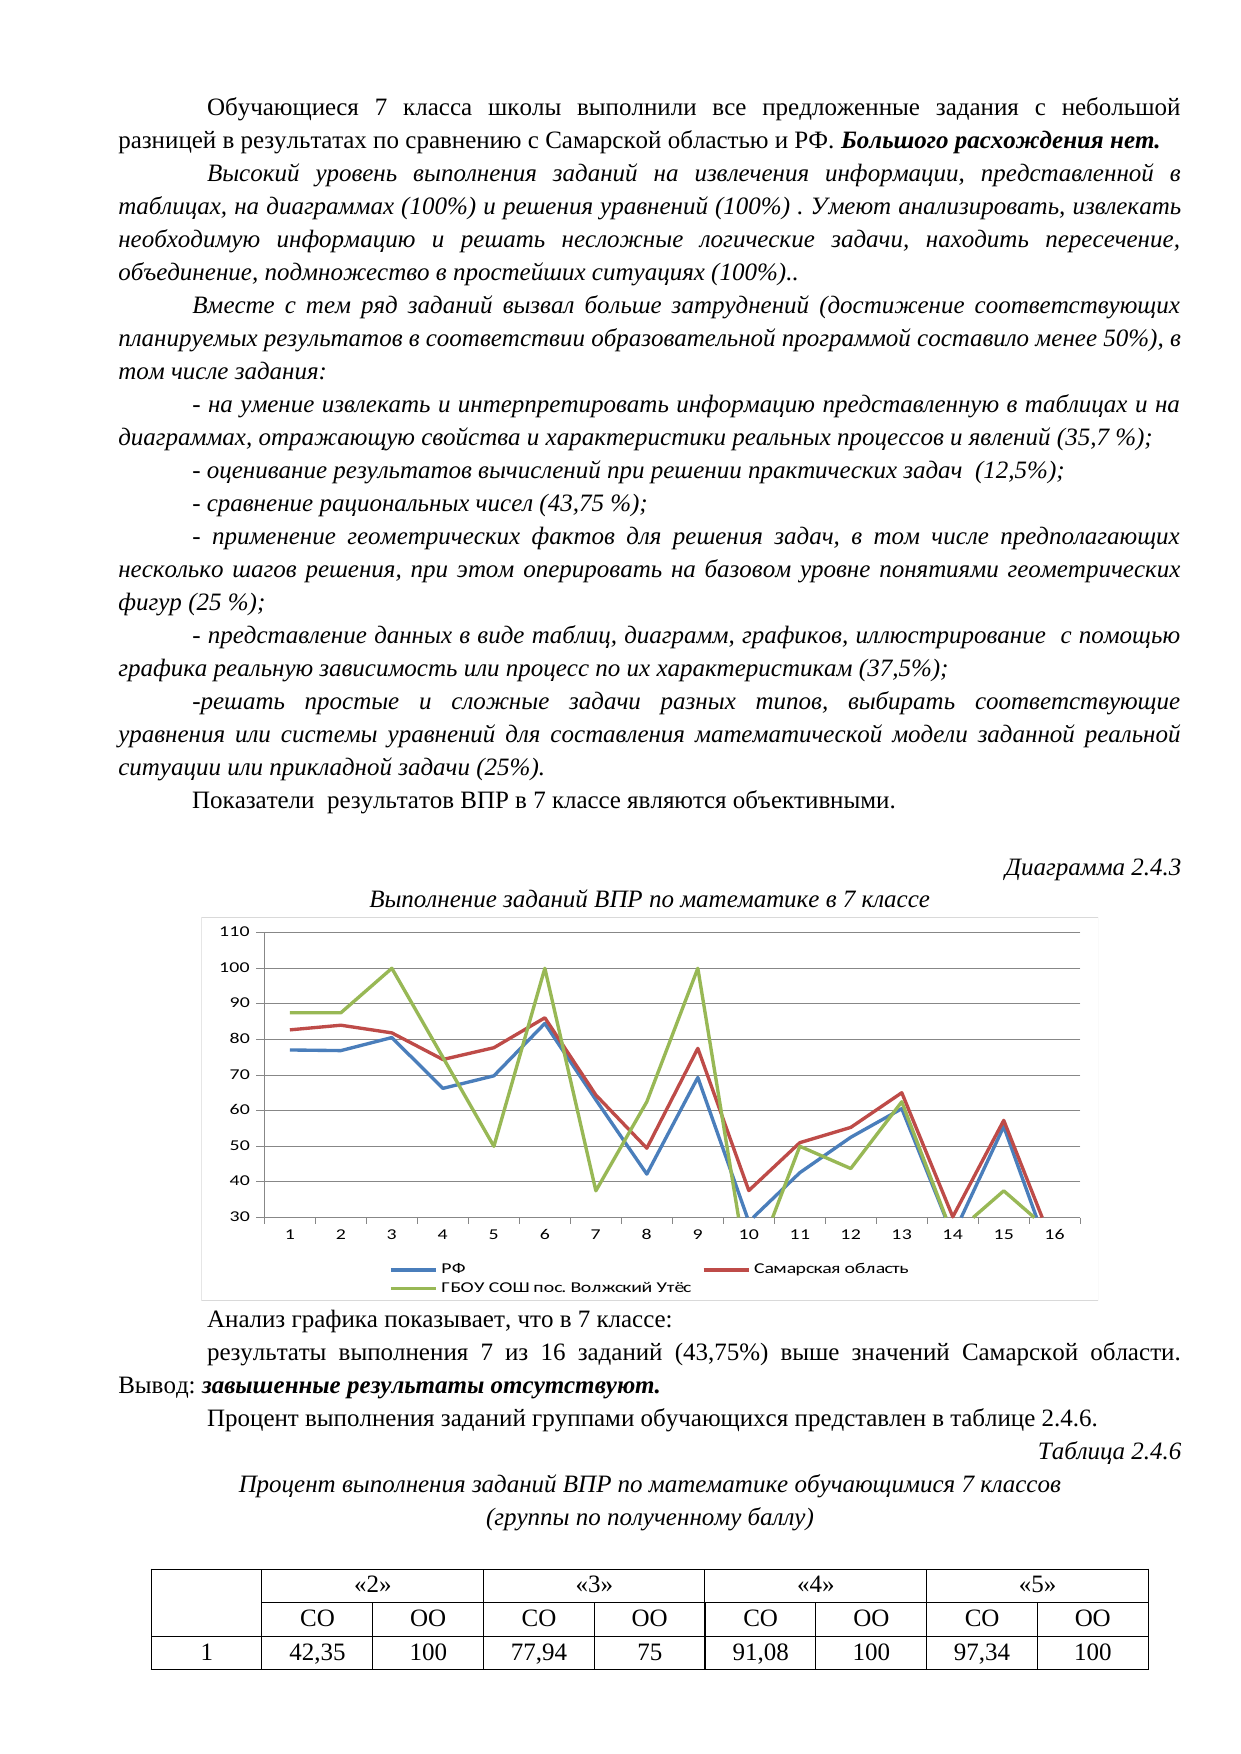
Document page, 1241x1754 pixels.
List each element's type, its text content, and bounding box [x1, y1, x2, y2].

table_cell СО [706, 1603, 815, 1636]
text Процент выполнения заданий ВПР по математике обучающимися 7 классов [118, 1469, 1181, 1498]
text Анализ графика показывает, что в 7 классе: [118, 1304, 1181, 1333]
text (группы по полученному баллу) [118, 1502, 1181, 1531]
table_cell 77,94 [484, 1637, 594, 1669]
table_header [152, 1570, 261, 1636]
table_cell 42,35 [262, 1637, 372, 1669]
table_cell 100 [373, 1637, 483, 1669]
table_cell ОО [1038, 1603, 1148, 1636]
table_cell 1 [152, 1637, 261, 1669]
text - представление данных в виде таблиц, диаграмм, графиков, иллюстрирование с помощью графика реальную зависимость или процесс по их характеристикам (37,5%); [118, 620, 1181, 682]
text - оценивание результатов вычислений при решении практических задач (12,5%); [118, 455, 1181, 484]
text Таблица 2.4.6 [118, 1436, 1181, 1465]
table_cell ОО [816, 1603, 926, 1636]
table_cell 97,34 [927, 1637, 1037, 1669]
text - применение геометрических фактов для решения задач, в том числе предполагающих несколько шагов решения, при этом оперировать на базовом уровне понятиями геометрических фигур (25 %); [118, 521, 1181, 616]
table_cell 75 [595, 1637, 704, 1669]
text результаты выполнения 7 из 16 заданий (43,75%) выше значений Самарской области. Вывод: завышенные результаты отсутствуют. [118, 1337, 1181, 1399]
table_cell 91,08 [706, 1637, 815, 1669]
text - сравнение рациональных чисел (43,75 %); [118, 488, 1181, 517]
table_cell ОО [373, 1603, 483, 1636]
table_cell СО [927, 1603, 1037, 1636]
table_cell 100 [1038, 1637, 1148, 1669]
text Обучающиеся 7 класса школы выполнили все предложенные задания с небольшой разницей в результатах по сравнению с Самарской областью и РФ. Большого расхождения нет. [118, 92, 1181, 154]
text Диаграмма 2.4.3 [118, 852, 1181, 880]
text Вместе с тем ряд заданий вызвал больше затруднений (достижение соответствующих планируемых результатов в соответствии образовательной программой составило менее 50%), в том числе задания: [118, 290, 1181, 385]
table_header «5» [927, 1570, 1148, 1602]
text Выполнение заданий ВПР по математике в 7 классе [118, 884, 1181, 913]
text - на умение извлекать и интерпретировать информацию представленную в таблицах и на диаграммах, отражающую свойства и характеристики реальных процессов и явлений (35,7 %); [118, 389, 1181, 451]
table_header «4» [705, 1570, 926, 1602]
text Процент выполнения заданий группами обучающихся представлен в таблице 2.4.6. [118, 1403, 1181, 1432]
text Высокий уровень выполнения заданий на извлечения информации, представленной в таблицах, на диаграммах (100%) и решения уравнений (100%) . Умеют анализировать, извлекать необходимую информацию и решать несложные логические задачи, находить пересечение, объединение, подмножество в простейших ситуациях (100%).. [118, 158, 1181, 286]
table_cell 100 [816, 1637, 926, 1669]
text -решать простые и сложные задачи разных типов, выбирать соответствующие уравнения или системы уравнений для составления математической модели заданной реальной ситуации или прикладной задачи (25%). [118, 686, 1181, 781]
table_header «2» [262, 1570, 483, 1602]
table_header «3» [484, 1570, 704, 1602]
text Показатели результатов ВПР в 7 классе являются объективными. [118, 786, 1181, 814]
table_cell СО [262, 1603, 372, 1636]
table_cell ОО [595, 1603, 704, 1636]
table_cell СО [484, 1603, 594, 1636]
